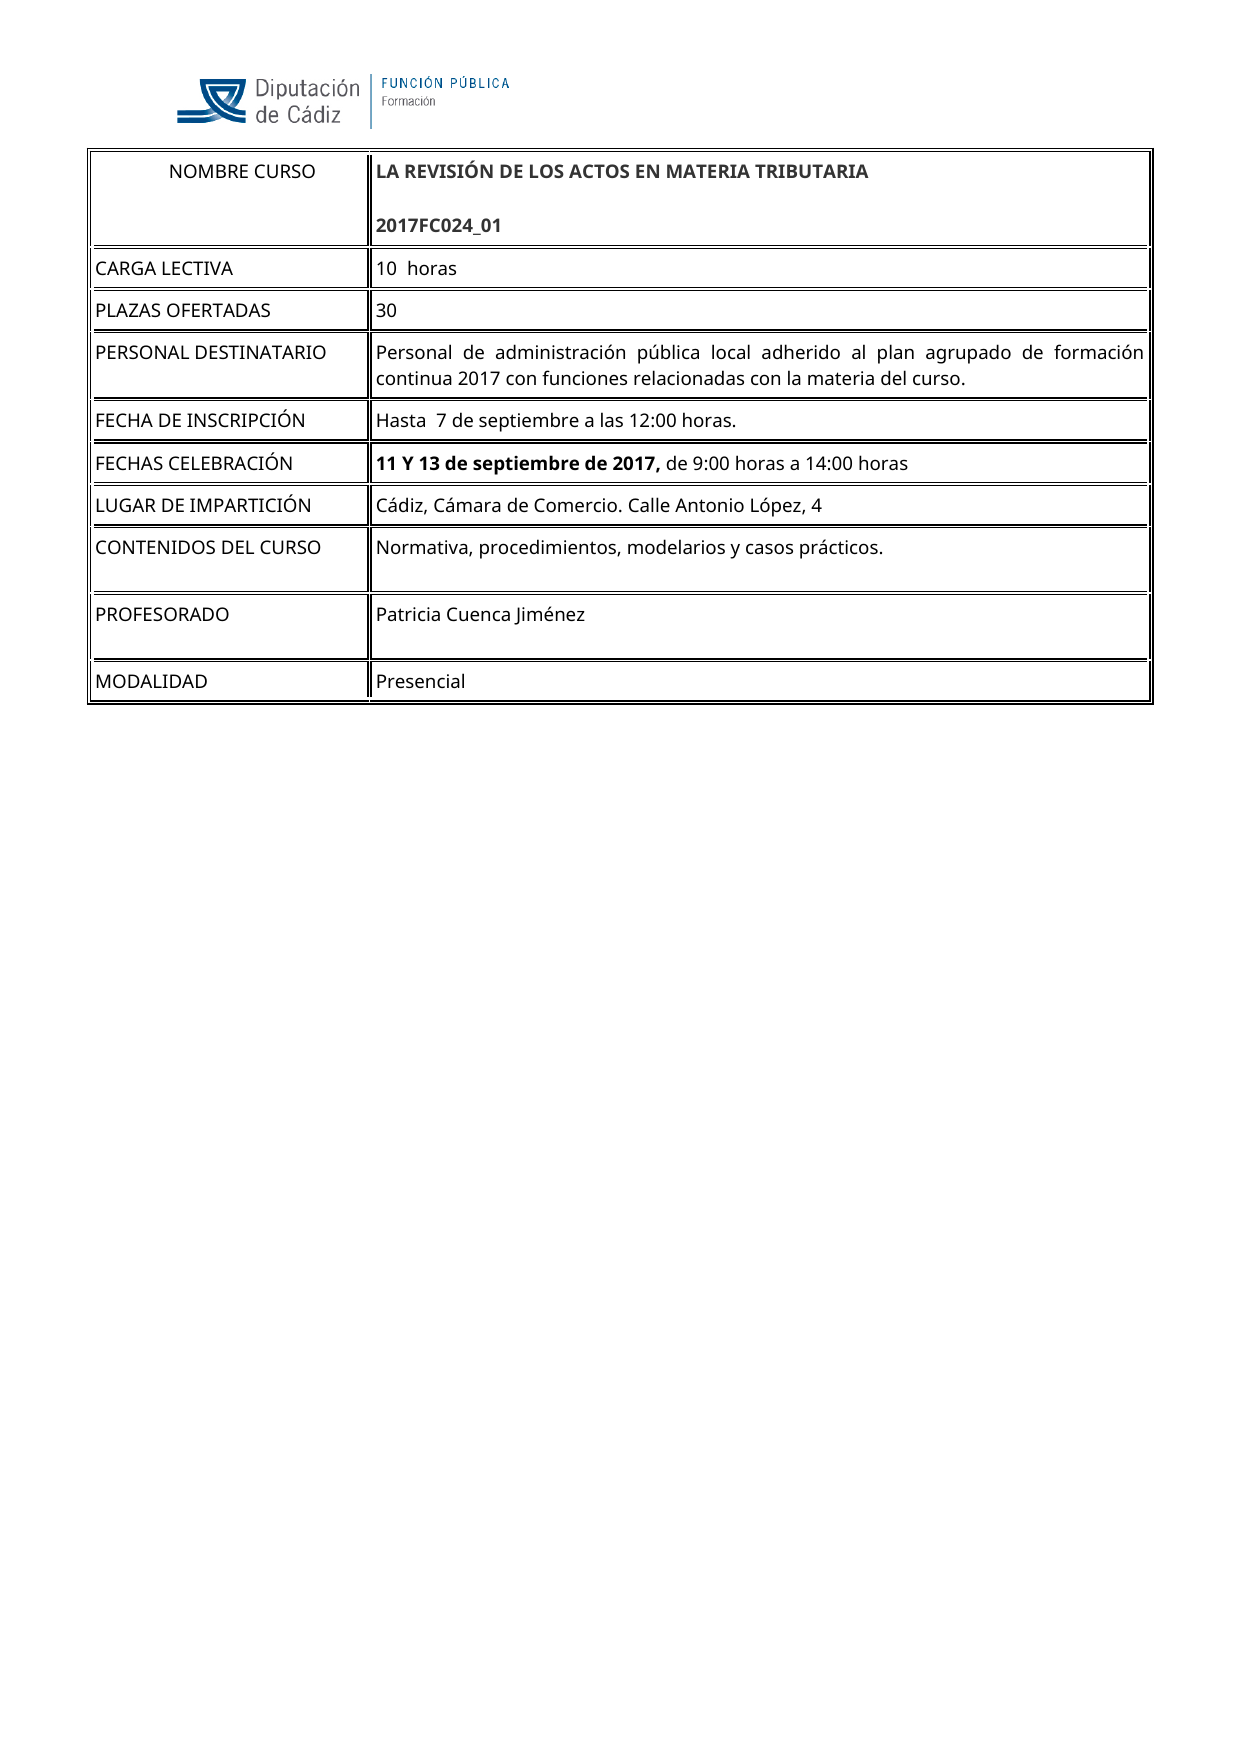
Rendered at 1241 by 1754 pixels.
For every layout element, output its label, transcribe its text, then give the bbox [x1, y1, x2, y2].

table_cell Personal de administración pública local adherido al plan agrupado de formación continua 2017 con funciones relacionadas con la materia del curso. [369, 329, 1151, 397]
table_cell Normativa, procedimientos, modelarios y casos prácticos. [372, 524, 1150, 591]
table_cell FECHAS CELEBRACIÓN [89, 439, 369, 482]
table_cell 11 Y 13 de septiembre de 2017, de 9:00 horas a 14:00 horas [369, 439, 1151, 482]
table_cell LUGAR DE IMPARTICIÓN [89, 482, 369, 524]
table_header LA REVISIÓN DE LOS ACTOS EN MATERIA TRIBUTARIA 2017FC024_01 [369, 149, 1151, 244]
table_cell 10 horas [369, 245, 1151, 287]
table_cell 30 [369, 287, 1151, 329]
table_header NOMBRE CURSO [91, 152, 369, 244]
table_cell FECHA DE INSCRIPCIÓN [89, 397, 369, 439]
table_cell PLAZAS OFERTADAS [89, 287, 369, 329]
table_cell Patricia Cuenca Jiménez [369, 591, 1151, 658]
table_cell CARGA LECTIVA [89, 245, 369, 287]
table_cell Hasta 7 de septiembre a las 12:00 horas. [369, 397, 1151, 439]
table_cell Presencial [369, 658, 1151, 700]
table_cell CONTENIDOS DEL CURSO [91, 524, 368, 591]
table_cell Cádiz, Cámara de Comercio. Calle Antonio López, 4 [369, 482, 1151, 524]
table_cell PERSONAL DESTINATARIO [89, 329, 369, 397]
table_cell MODALIDAD [89, 658, 369, 700]
table_cell PROFESORADO [89, 591, 369, 658]
